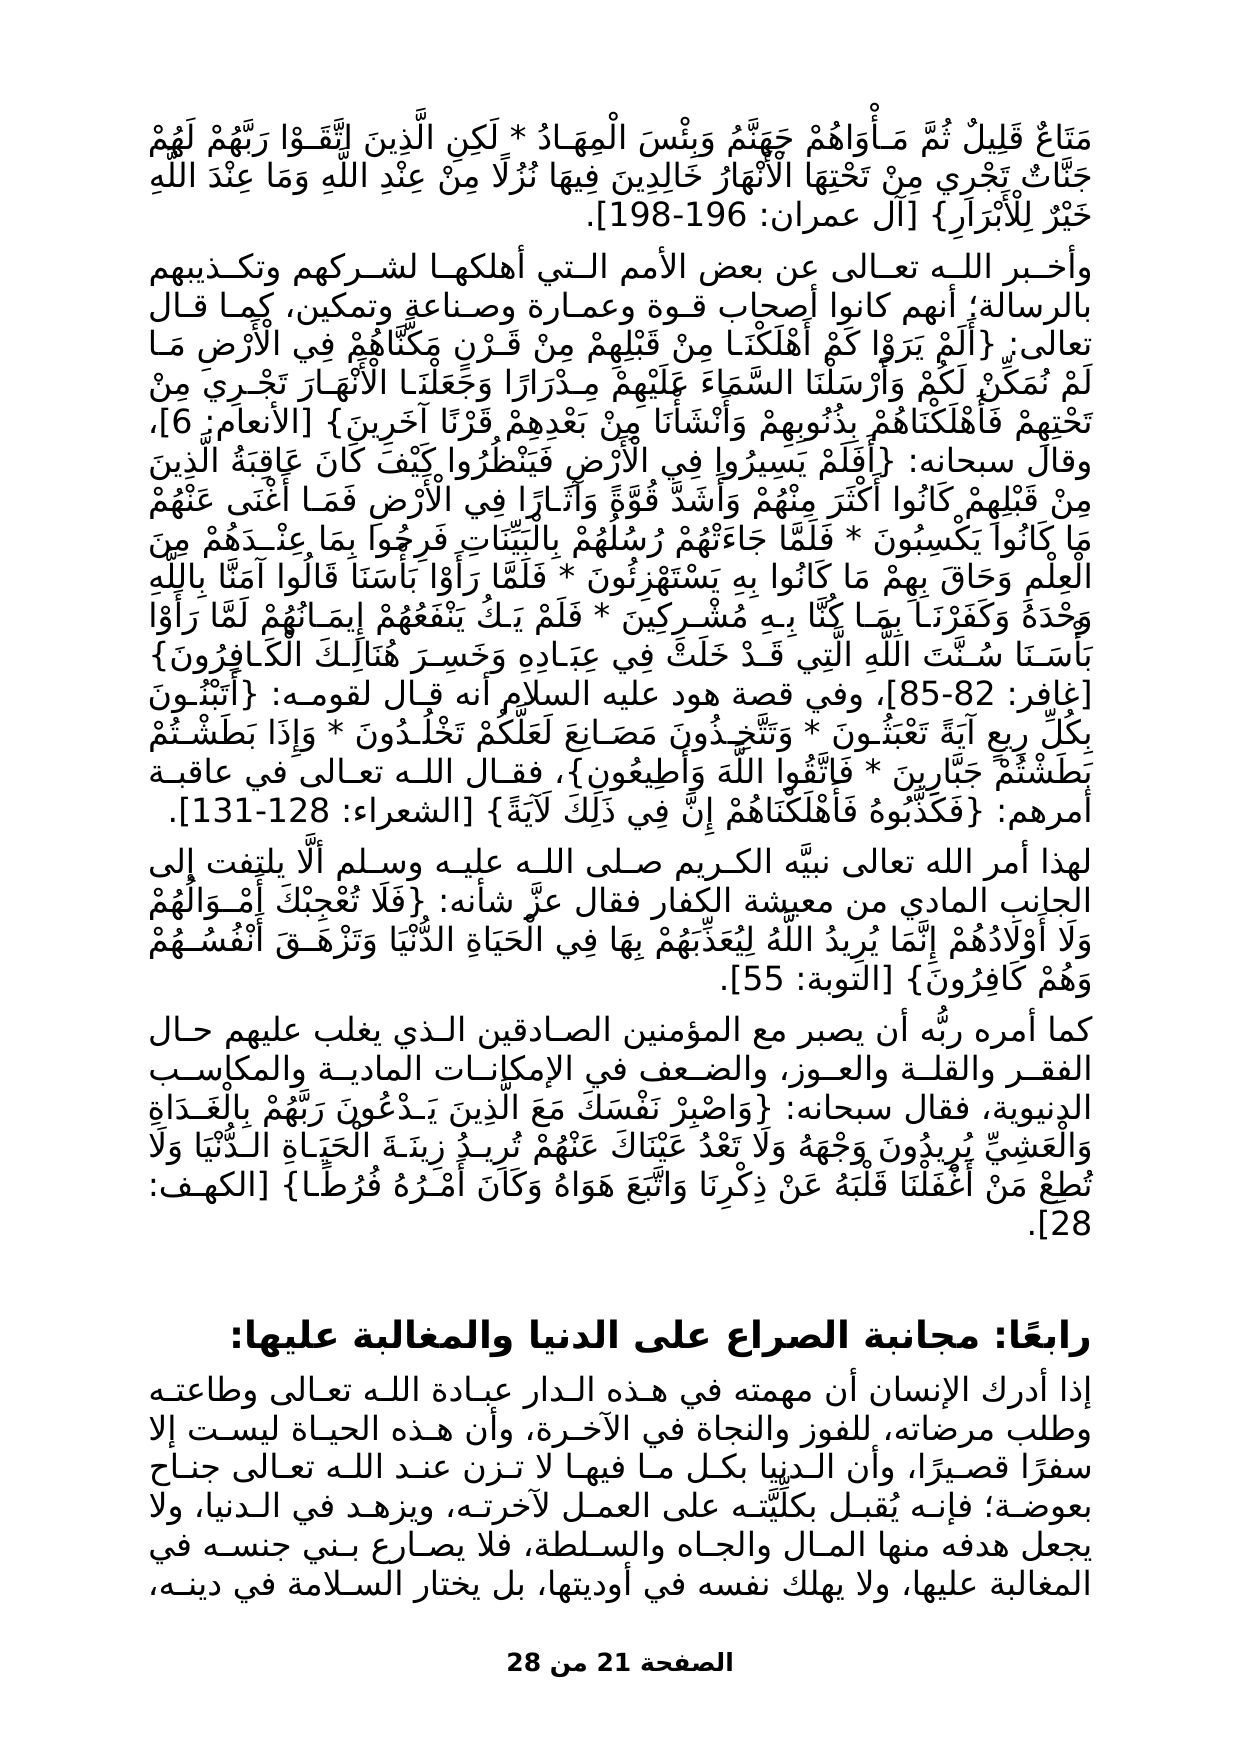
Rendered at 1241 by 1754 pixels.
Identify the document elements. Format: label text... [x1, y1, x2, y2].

text رابعًا: مجانبة الصراع على الدنيا والمغالبة عليها: [148, 1314, 1092, 1358]
text وأخبر الله تعالى عن بعض الأمم التي أهلكها لشركهم وتكذيبهم بالرسالة؛ أنهم كانوا أصحاب قوة وعمارة وصناعة وتمكين، كما قال تعالى: {أَلَمْ يَرَوْا كَمْ أَهْلَكْنَا مِنْ قَبْلِهِمْ مِنْ قَرْنٍ مَكَّنَّاهُمْ فِي الْأَرْضِ مَا لَمْ نُمَكِّنْ لَكُمْ وَأَرْسَلْنَا السَّمَاءَ عَلَيْهِمْ مِدْرَارًا وَجَعَلْنَا الْأَنْهَارَ تَجْرِي مِنْ تَحْتِهِمْ فَأَهْلَكْنَاهُمْ بِذُنُوبِهِمْ وَأَنْشَأْنَا مِنْ بَعْدِهِمْ قَرْنًا آخَرِينَ} [الأنعام: 6]، وقال سبحانه: {أَفَلَمْ يَسِيرُوا فِي الْأَرْضِ فَيَنْظُرُوا كَيْفَ كَانَ عَاقِبَةُ الَّذِينَ مِنْ قَبْلِهِمْ كَانُوا أَكْثَرَ مِنْهُمْ وَأَشَدَّ قُوَّةً وَآثَارًا فِي الْأَرْضِ فَمَا أَغْنَى عَنْهُمْ مَا كَانُوا يَكْسِبُونَ * فَلَمَّا جَاءَتْهُمْ رُسُلُهُمْ بِالْبَيِّنَاتِ فَرِحُوا بِمَا عِنْدَهُمْ مِنَ الْعِلْمِ وَحَاقَ بِهِمْ مَا كَانُوا بِهِ يَسْتَهْزِئُونَ * فَلَمَّا رَأَوْا بَأْسَنَا قَالُوا آمَنَّا بِاللَّهِ وَحْدَهُ وَكَفَرْنَا بِمَا كُنَّا بِهِ مُشْرِكِينَ * فَلَمْ يَكُ يَنْفَعُهُمْ إِيمَانُهُمْ لَمَّا رَأَوْا بَأْسَنَا سُنَّتَ اللَّهِ الَّتِي قَدْ خَلَتْ فِي عِبَادِهِ وَخَسِرَ هُنَالِكَ الْكَافِرُونَ} [غافر: 82-85]، وفي قصة هود عليه السلام أنه قال لقومه: {أَتَبْنُونَ بِكُلِّ رِيعٍ آيَةً تَعْبَثُونَ * وَتَتَّخِذُونَ مَصَانِعَ لَعَلَّكُمْ تَخْلُدُونَ * وَإِذَا بَطَشْتُمْ بَطَشْتُمْ جَبَّارِينَ * فَاتَّقُوا اللَّهَ وَأَطِيعُونِ}، فقال الله تعالى في عاقبة أمرهم: {فَكَذَّبُوهُ فَأَهْلَكْنَاهُمْ إِنَّ فِي ذَلِكَ لَآيَةً} [الشعراء: 128-131]. [148, 247, 1092, 830]
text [148, 118, 1092, 235]
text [148, 1370, 1092, 1603]
text لهذا أمر الله تعالى نبيَّه الكريم صلى الله عليه وسلم ألَّا يلتفت إلى الجانب المادي من معيشة الكفار فقال عزَّ شأنه: {فَلَا تُعْجِبْكَ أَمْوَالُهُمْ وَلَا أَوْلَادُهُمْ إِنَّمَا يُرِيدُ اللَّهُ لِيُعَذِّبَهُمْ بِهَا فِي الْحَيَاةِ الدُّنْيَا وَتَزْهَقَ أَنْفُسُهُمْ وَهُمْ كَافِرُونَ} [التوبة: 55]. [148, 842, 1092, 998]
text كما أمره ربُّه أن يصبر مع المؤمنين الصادقين الذي يغلب عليهم حال الفقر والقلة والعوز، والضعف في الإمكانات المادية والمكاسب الدنيوية، فقال سبحانه: {وَاصْبِرْ نَفْسَكَ مَعَ الَّذِينَ يَدْعُونَ رَبَّهُمْ بِالْغَدَاةِ وَالْعَشِيِّ يُرِيدُونَ وَجْهَهُ وَلَا تَعْدُ عَيْنَاكَ عَنْهُمْ تُرِيدُ زِينَةَ الْحَيَاةِ الدُّنْيَا وَلَا تُطِعْ مَنْ أَغْفَلْنَا قَلْبَهُ عَنْ ذِكْرِنَا وَاتَّبَعَ هَوَاهُ وَكَانَ أَمْرُهُ فُرُطًا} [الكهف: 28]. [148, 1010, 1092, 1243]
